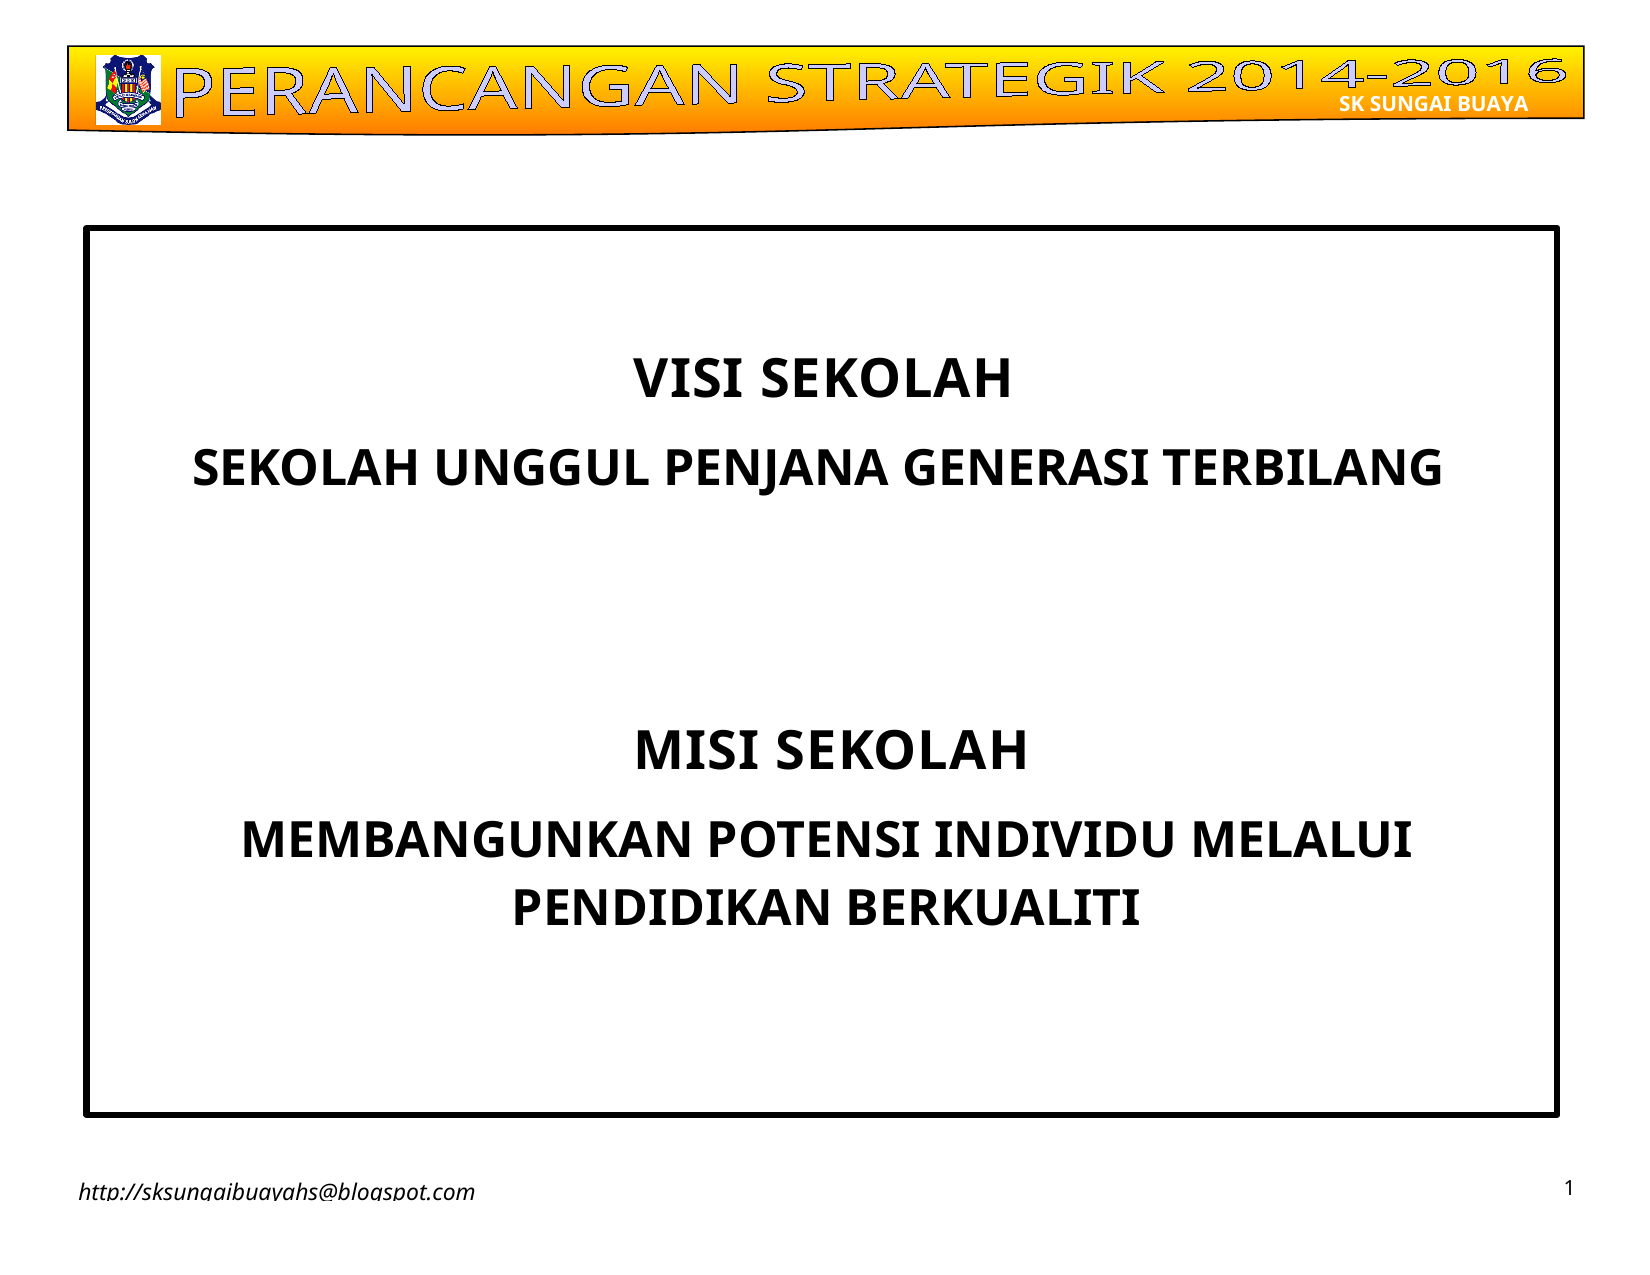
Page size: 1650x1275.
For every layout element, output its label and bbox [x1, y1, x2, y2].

picture [95, 55, 161, 125]
